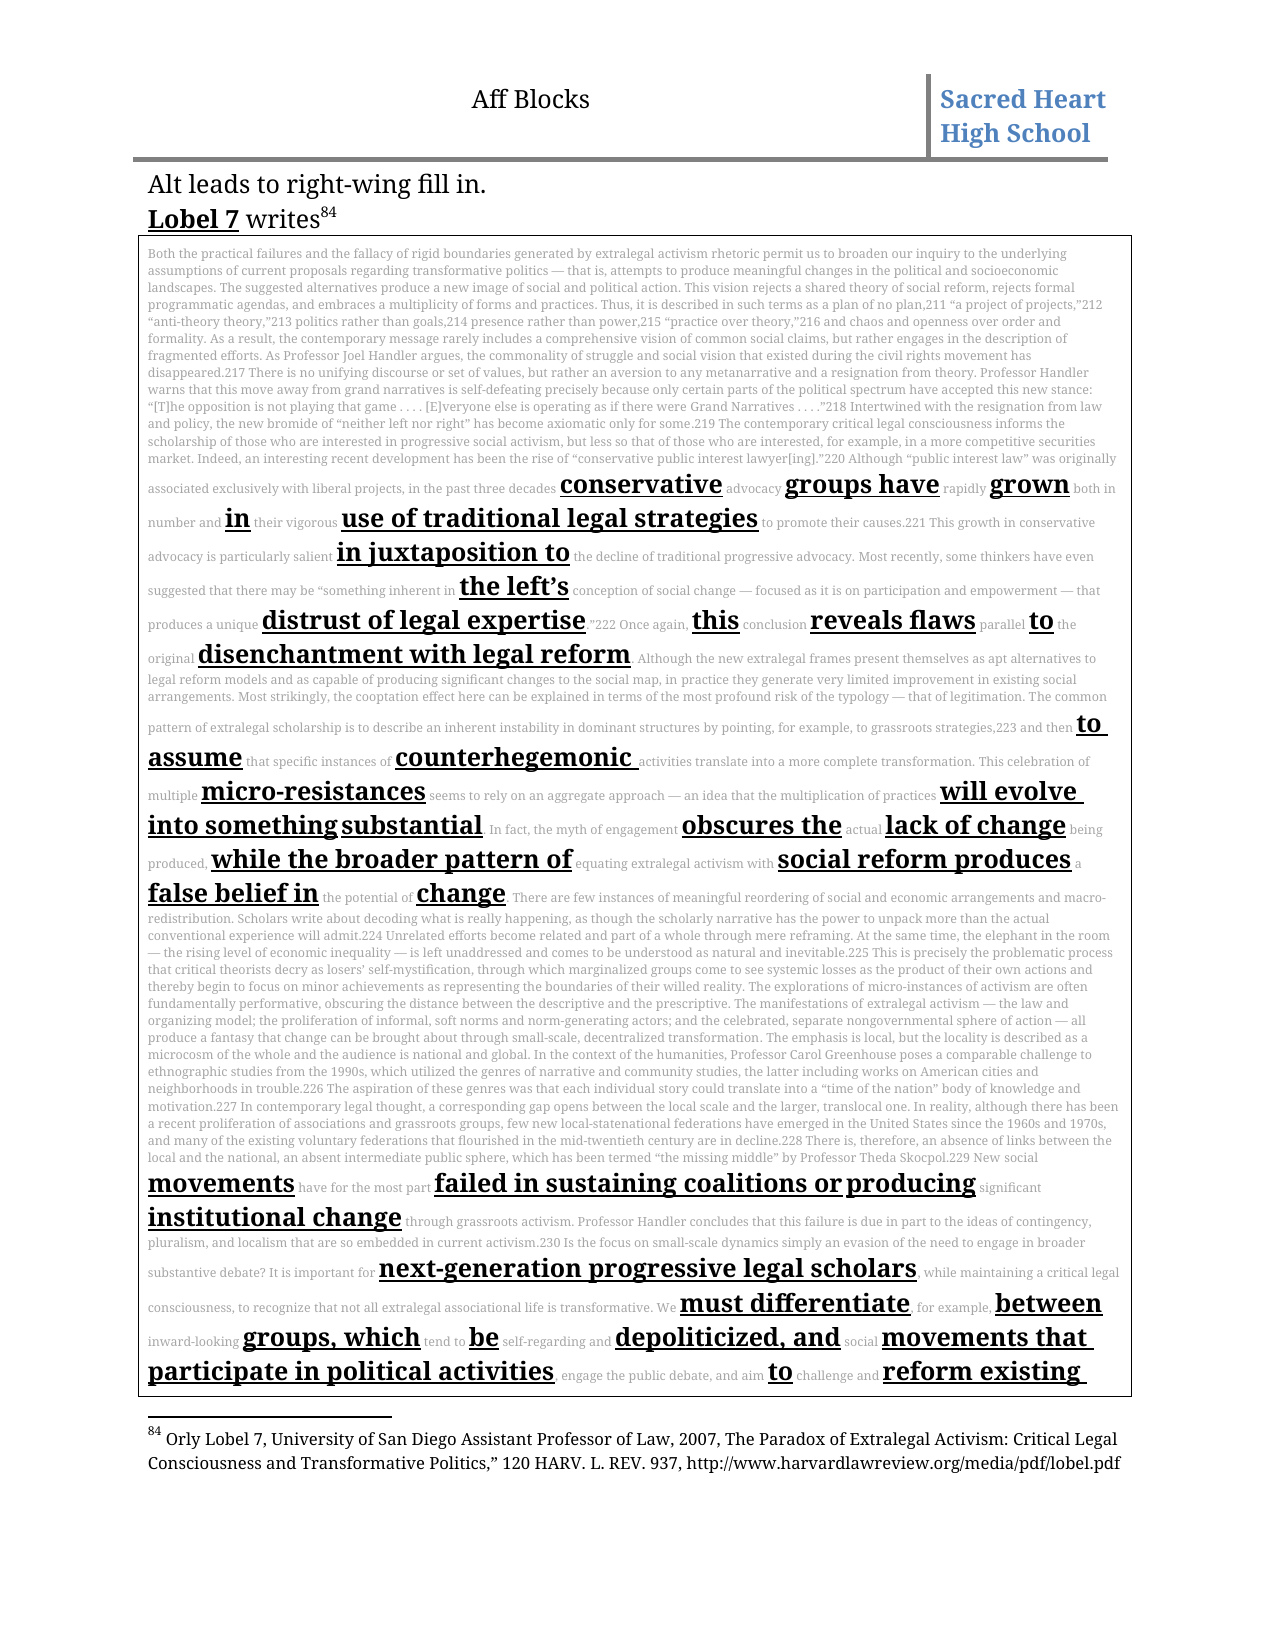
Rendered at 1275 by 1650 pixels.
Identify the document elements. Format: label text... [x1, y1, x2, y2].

text Lobel 7 writes [148, 201, 1122, 235]
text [139, 236, 1131, 1396]
text Alt leads to right-wing fill in. [148, 167, 1122, 201]
